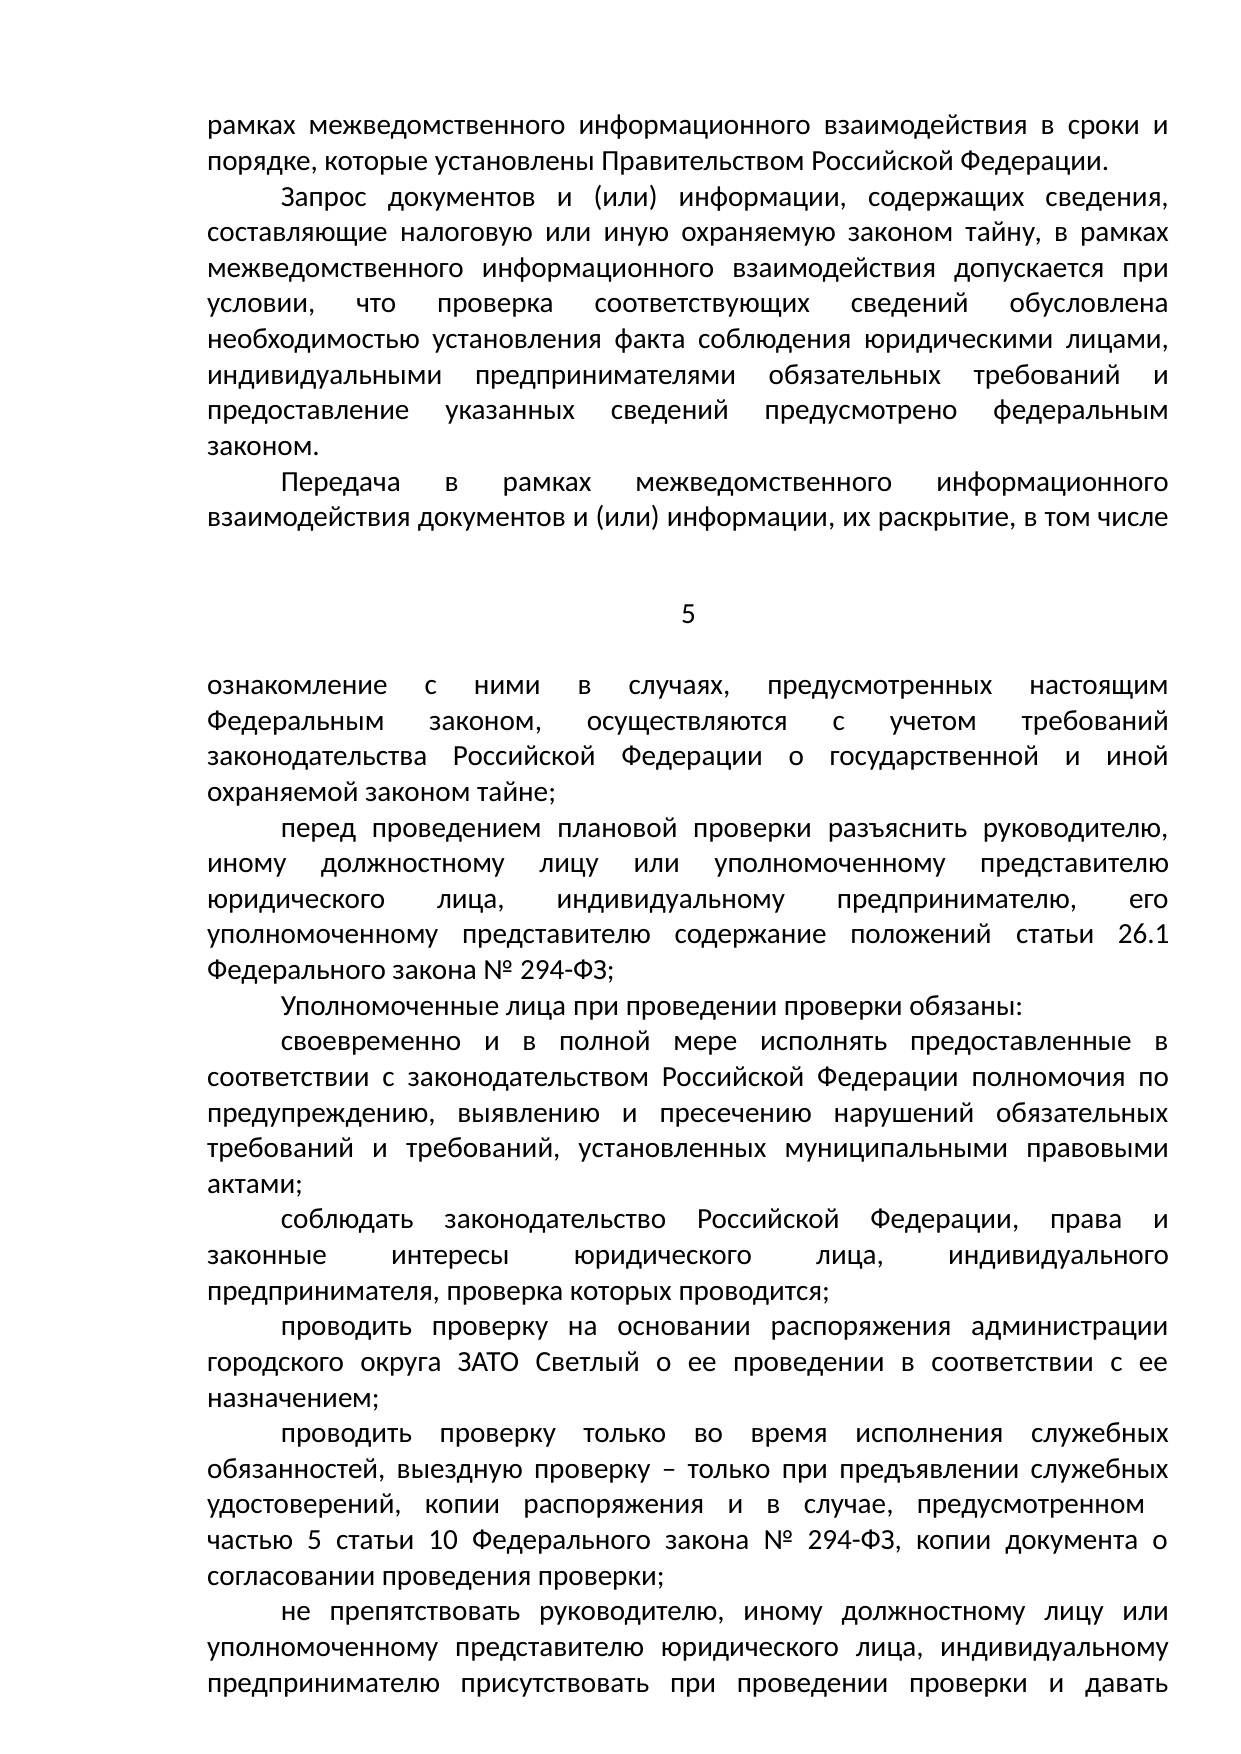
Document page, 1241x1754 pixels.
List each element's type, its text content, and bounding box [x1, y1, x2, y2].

text своевременно и в полной мере исполнять предоставленные в соответствии с законодательством Российской Федерации полномочия по предупреждению, выявлению и пресечению нарушений обязательных требований и требований, установленных муниципальными правовыми актами; [207, 1022, 1169, 1201]
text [207, 1592, 1169, 1699]
text проводить проверку только во время исполнения служебных обязанностей, выездную проверку – только при предъявлении служебных удостоверений, копии распоряжения и в случае, предусмотренном частью 5 статьи 10 Федерального закона № 294-ФЗ, копии документа о согласовании проведения проверки; [207, 1414, 1169, 1592]
text проводить проверку на основании распоряжения администрации городского округа ЗАТО Светлый о ее проведении в соответствии с ее назначением; [207, 1307, 1169, 1414]
text Запрос документов и (или) информации, содержащих сведения, составляющие налоговую или иную охраняемую законом тайну, в рамках межведомственного информационного взаимодействия допускается при условии, что проверка соответствующих сведений обусловлена необходимостью установления факта соблюдения юридическими лицами, индивидуальными предпринимателями обязательных требований и предоставление указанных сведений предусмотрено федеральным законом. [207, 178, 1169, 463]
text соблюдать законодательство Российской Федерации, права и законные интересы юридического лица, индивидуального предпринимателя, проверка которых проводится; [207, 1201, 1169, 1307]
text 5 [207, 595, 1169, 631]
text перед проведением плановой проверки разъяснить руководителю, иному должностному лицу или уполномоченному представителю юридического лица, индивидуальному предпринимателю, его уполномоченному представителю содержание положений статьи 26.1 Федерального закона № 294-ФЗ; [207, 809, 1169, 987]
text ознакомление с ними в случаях, предусмотренных настоящим Федеральным законом, осуществляются с учетом требований законодательства Российской Федерации о государственной и иной охраняемой законом тайне; [207, 666, 1169, 809]
text Передача в рамках межведомственного информационного взаимодействия документов и (или) информации, их раскрытие, в том числе [207, 463, 1169, 595]
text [207, 106, 1169, 178]
text Уполномоченные лица при проведении проверки обязаны: [207, 987, 1169, 1022]
